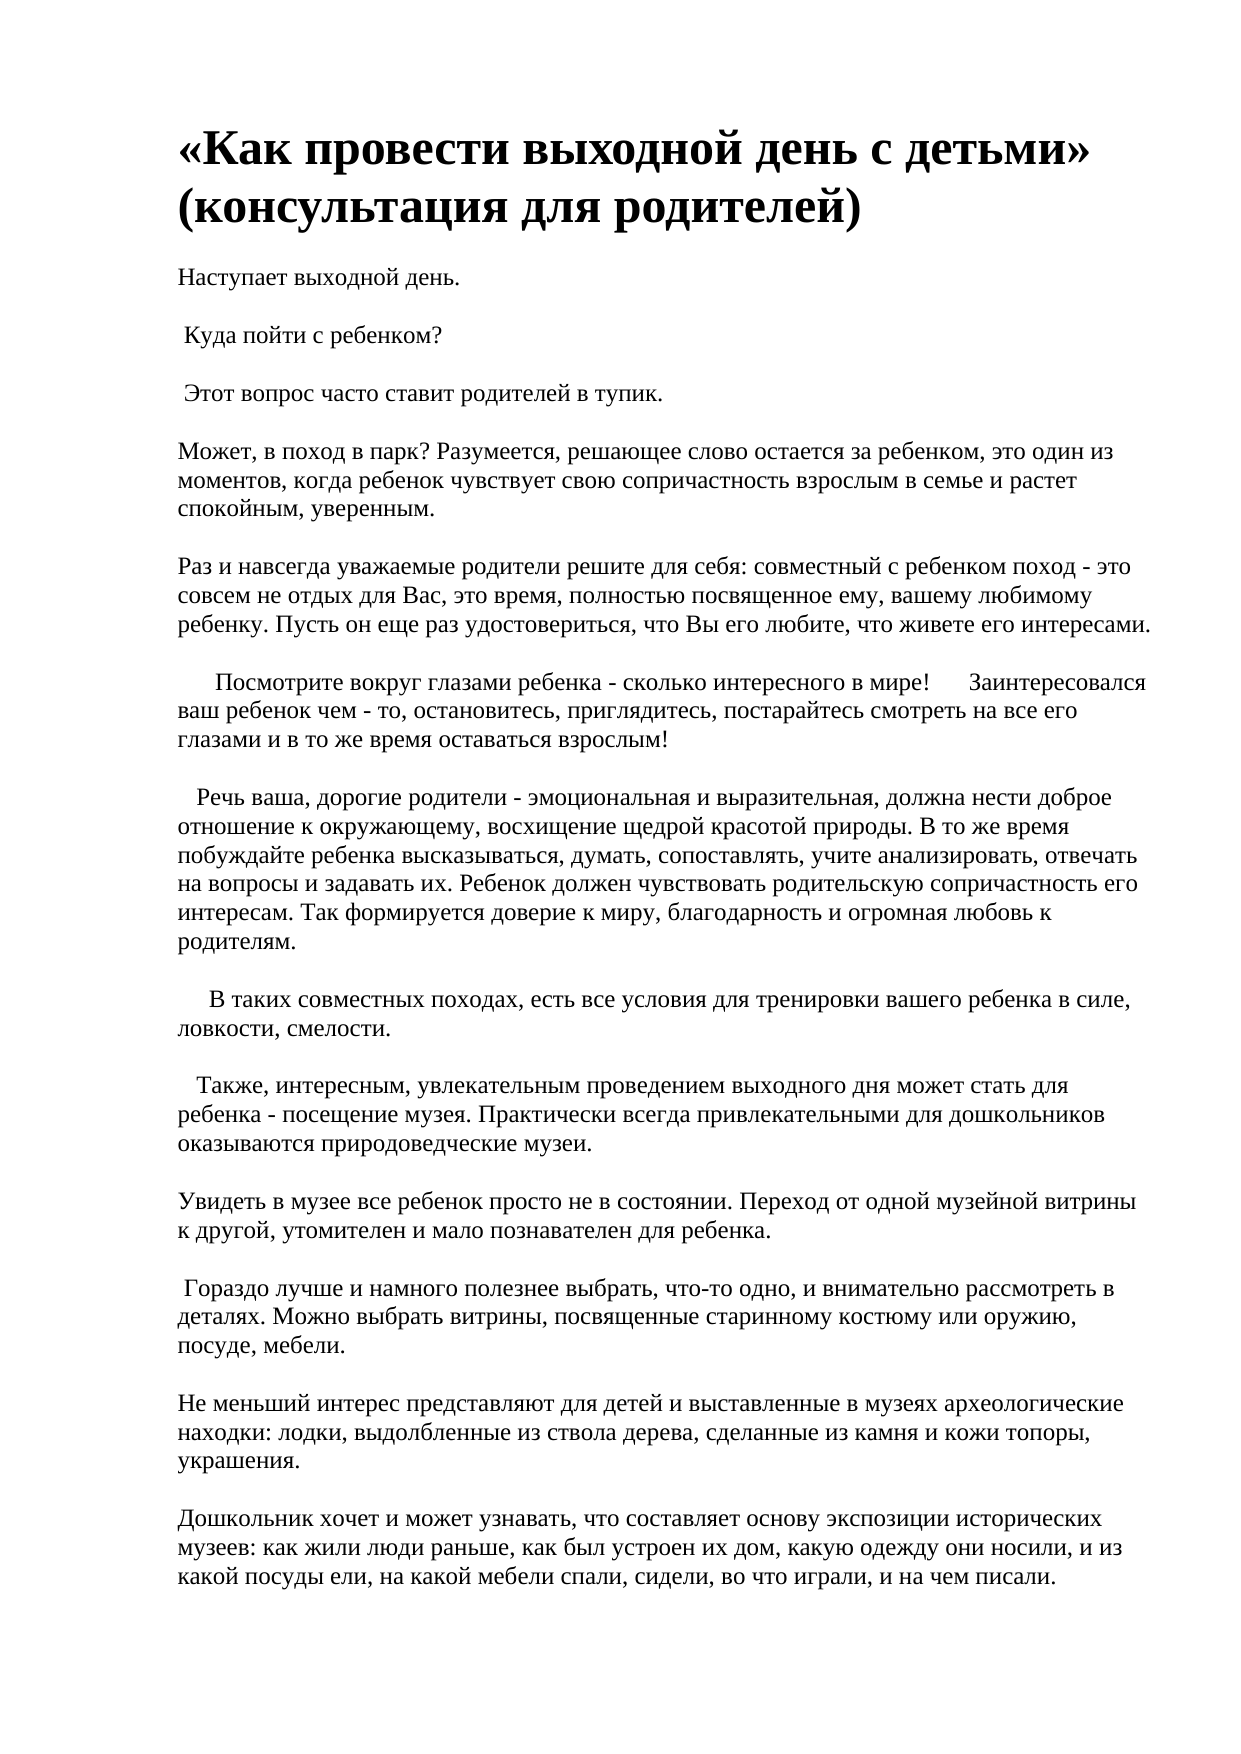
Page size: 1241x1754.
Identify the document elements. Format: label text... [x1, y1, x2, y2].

text Раз и навсегда уважаемые родители решите для себя: совместный с ребенком поход - это совсем не отдых для Вас, это время, полностью посвященное ему, вашему любимому ребенку. Пусть он еще раз удостовериться, что Вы его любите, что живете его интересами. [177, 551, 1152, 638]
text Дошкольник хочет и может узнавать, что составляет основу экспозиции исторических музеев: как жили люди раньше, как был устроен их дом, какую одежду они носили, и из какой посуды ели, на какой мебели спали, сидели, во что играли, и на чем писали. [177, 1503, 1152, 1590]
text Не меньший интерес представляют для детей и выставленные в музеях археологические находки: лодки, выдолбленные из ствола дерева, сделанные из камня и кожи топоры, украшения. [177, 1388, 1152, 1474]
text Наступает выходной день. [177, 262, 1152, 291]
text Может, в поход в парк? Разумеется, решающее слово остается за ребенком, это один из моментов, когда ребенок чувствует свою сопричастность взрослым в семье и растет спокойным, уверенным. [177, 436, 1152, 522]
text Увидеть в музее все ребенок просто не в состоянии. Переход от одной музейной витрины к другой, утомителен и мало познавателен для ребенка. [177, 1186, 1152, 1243]
text Гораздо лучше и намного полезнее выбрать, что-то одно, и внимательно рассмотреть в деталях. Можно выбрать витрины, посвященные старинному костюму или оружию, посуде, мебели. [177, 1273, 1152, 1359]
text В таких совместных походах, есть все условия для тренировки вашего ребенка в силе, ловкости, смелости. [177, 984, 1152, 1041]
text Посмотрите вокруг глазами ребенка - сколько интересного в мире! Заинтересовался ваш ребенок чем - то, остановитесь, приглядитесь, постарайтесь смотреть на все его глазами и в то же время оставаться взрослым! [177, 667, 1152, 753]
text Речь ваша, дорогие родители - эмоциональная и выразительная, должна нести доброе отношение к окружающему, восхищение щедрой красотой природы. В то же время побуждайте ребенка высказываться, думать, сопоставлять, учите анализировать, отвечать на вопросы и задавать их. Ребенок должен чувствовать родительскую сопричастность его интересам. Так формируется доверие к миру, благодарность и огромная любовь к родителям. [177, 782, 1152, 955]
text Куда пойти с ребенком? [177, 320, 1152, 349]
text Также, интересным, увлекательным проведением выходного дня может стать для ребенка - посещение музея. Практически всегда привлекательными для дошкольников оказываются природоведческие музеи. [177, 1071, 1152, 1157]
text Этот вопрос часто ставит родителей в тупик. [177, 378, 1152, 407]
text «Как провести выходной день с детьми» (консультация для родителей) [177, 118, 1152, 233]
